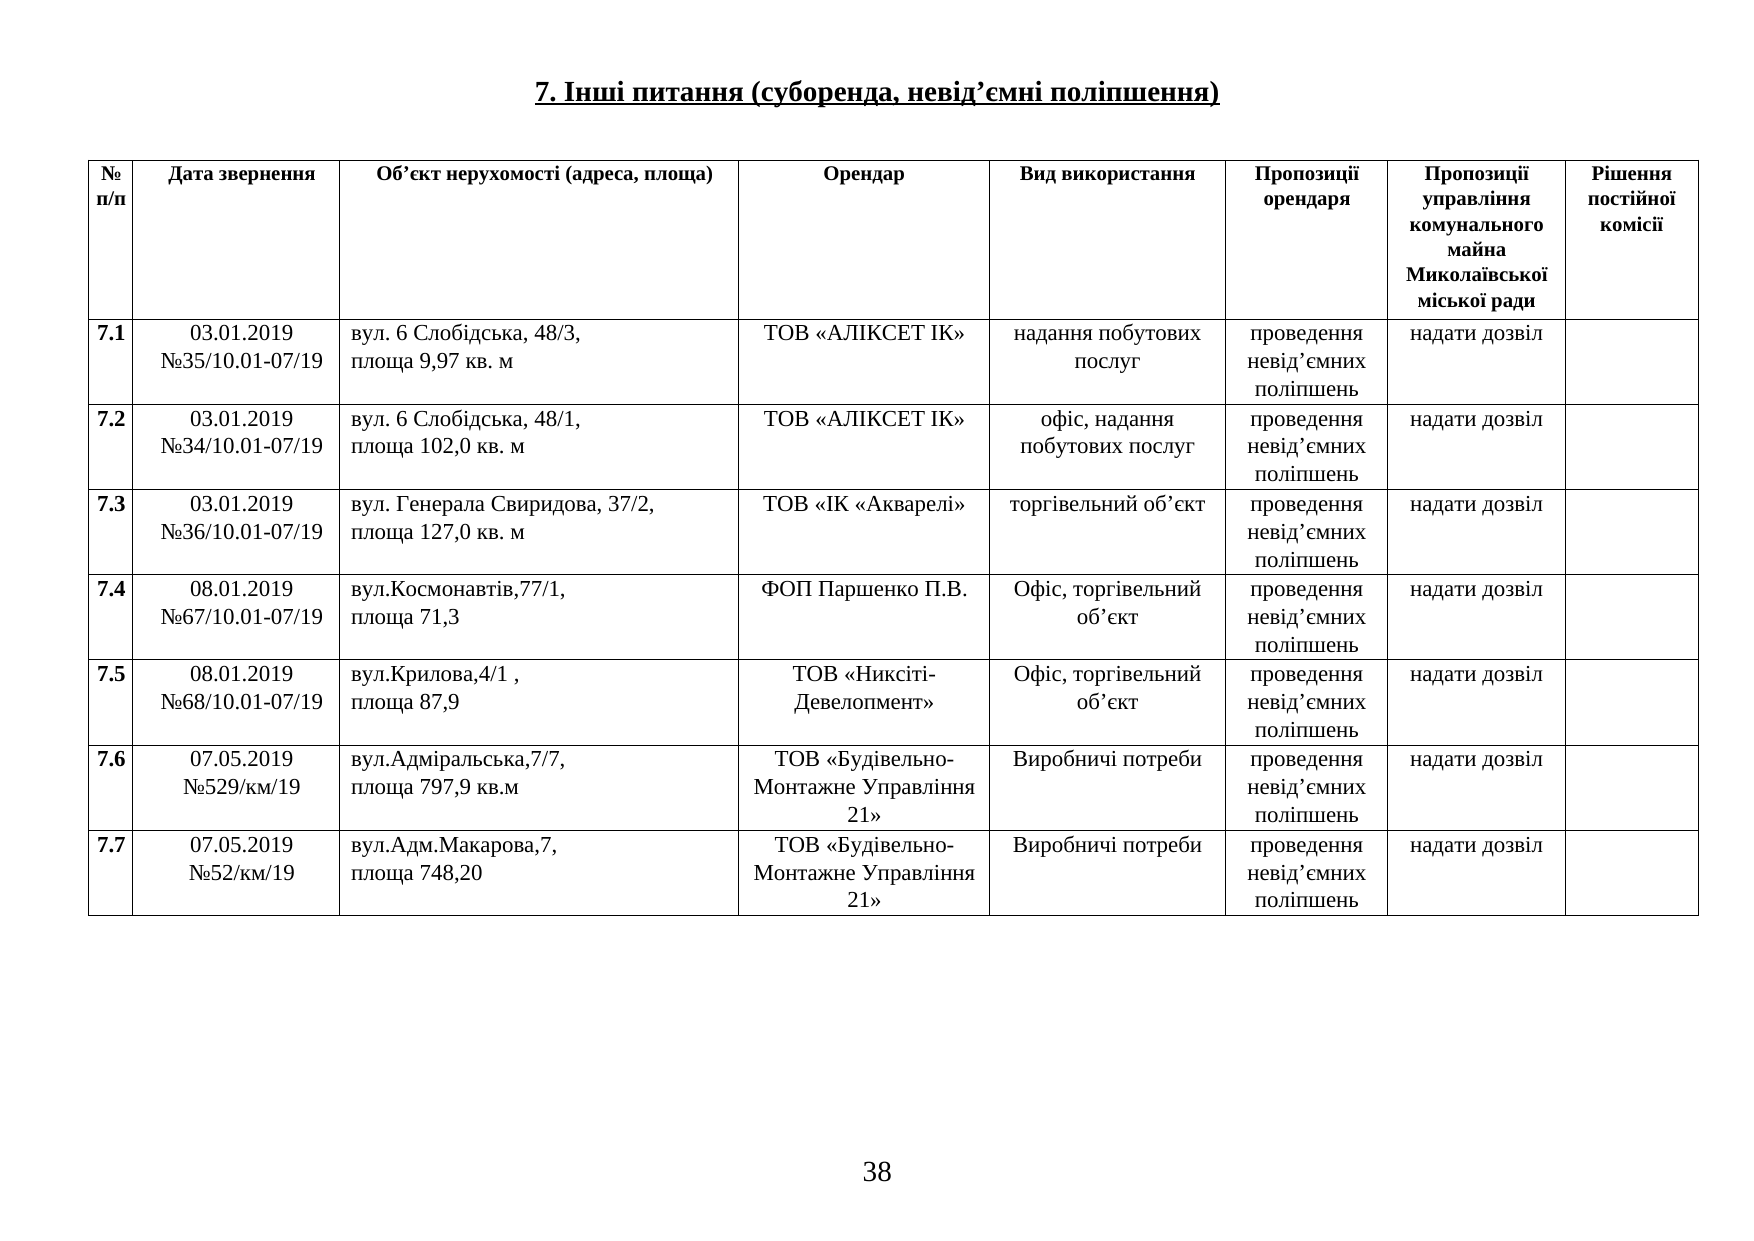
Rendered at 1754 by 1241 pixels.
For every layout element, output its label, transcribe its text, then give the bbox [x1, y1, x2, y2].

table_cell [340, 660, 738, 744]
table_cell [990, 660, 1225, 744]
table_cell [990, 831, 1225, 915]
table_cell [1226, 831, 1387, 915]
text 7. Інші питання (суборенда, невід’ємні поліпшення) [118, 74, 1636, 107]
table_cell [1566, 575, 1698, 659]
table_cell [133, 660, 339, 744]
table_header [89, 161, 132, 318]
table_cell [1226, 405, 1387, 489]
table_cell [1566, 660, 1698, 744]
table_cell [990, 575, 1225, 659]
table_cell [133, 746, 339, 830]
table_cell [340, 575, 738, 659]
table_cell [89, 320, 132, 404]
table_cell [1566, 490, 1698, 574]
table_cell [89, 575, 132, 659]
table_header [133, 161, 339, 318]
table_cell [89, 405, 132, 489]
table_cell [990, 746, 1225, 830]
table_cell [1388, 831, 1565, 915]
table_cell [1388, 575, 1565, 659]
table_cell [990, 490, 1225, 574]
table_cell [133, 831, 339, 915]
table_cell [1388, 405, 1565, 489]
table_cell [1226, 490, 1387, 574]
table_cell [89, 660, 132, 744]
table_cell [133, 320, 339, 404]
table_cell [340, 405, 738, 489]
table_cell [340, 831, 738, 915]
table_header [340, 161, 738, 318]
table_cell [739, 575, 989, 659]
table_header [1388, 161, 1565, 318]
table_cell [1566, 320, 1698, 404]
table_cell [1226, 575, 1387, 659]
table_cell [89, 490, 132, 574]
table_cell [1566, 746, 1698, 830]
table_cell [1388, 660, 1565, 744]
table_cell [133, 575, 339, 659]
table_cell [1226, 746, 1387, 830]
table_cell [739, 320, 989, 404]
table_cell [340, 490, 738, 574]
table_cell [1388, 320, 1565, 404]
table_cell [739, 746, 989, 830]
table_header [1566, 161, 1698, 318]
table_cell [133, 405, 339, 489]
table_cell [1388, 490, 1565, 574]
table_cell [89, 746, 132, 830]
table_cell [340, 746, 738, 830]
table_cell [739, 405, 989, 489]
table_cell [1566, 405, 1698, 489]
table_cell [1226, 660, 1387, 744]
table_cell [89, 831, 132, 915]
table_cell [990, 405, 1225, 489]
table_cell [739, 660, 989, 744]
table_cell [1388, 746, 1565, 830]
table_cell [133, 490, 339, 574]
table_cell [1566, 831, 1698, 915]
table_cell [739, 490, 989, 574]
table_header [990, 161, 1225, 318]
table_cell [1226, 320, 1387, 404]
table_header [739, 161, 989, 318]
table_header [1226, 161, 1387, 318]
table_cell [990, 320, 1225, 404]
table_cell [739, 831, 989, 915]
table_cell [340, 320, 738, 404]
